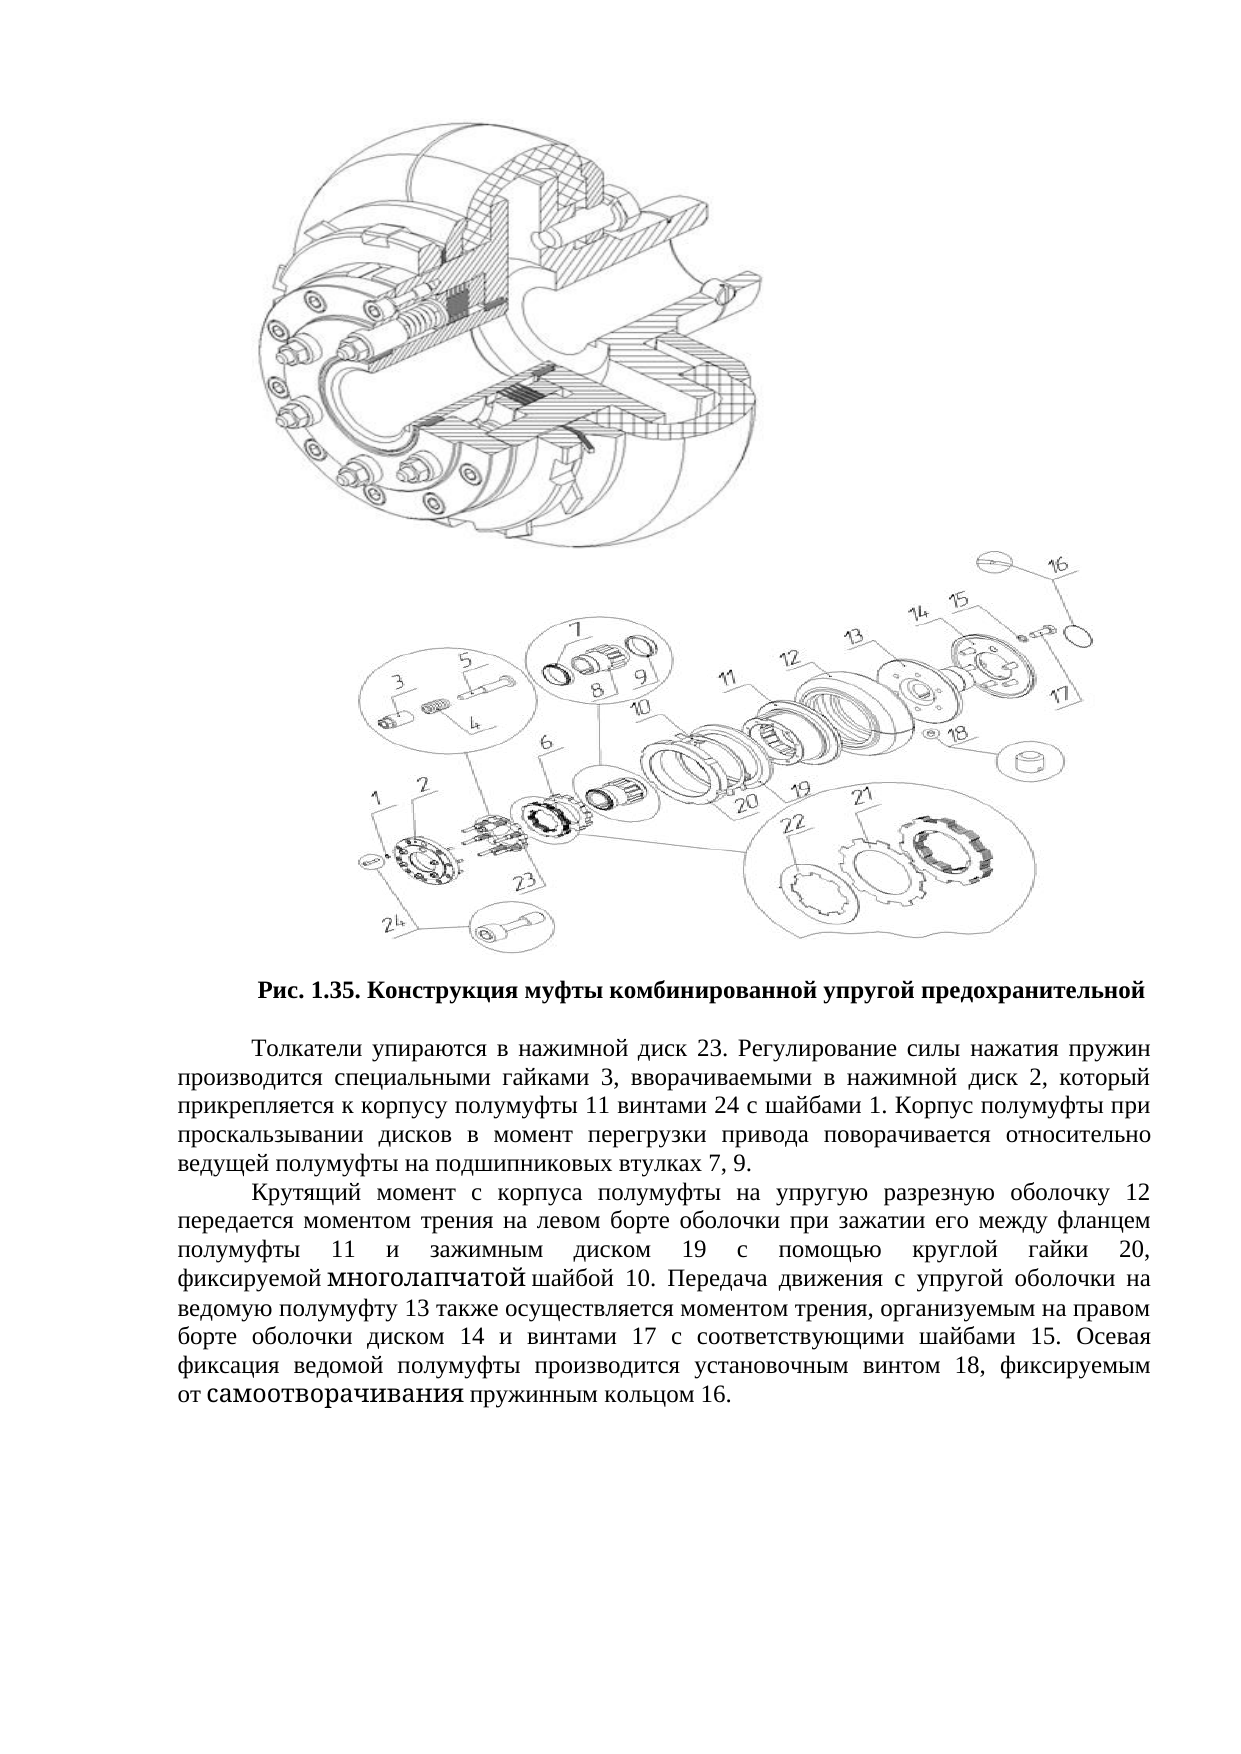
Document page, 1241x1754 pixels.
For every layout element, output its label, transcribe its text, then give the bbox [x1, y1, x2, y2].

picture [251, 118, 1095, 970]
subtitle Толкатели упираются в нажимной диск 23. Регулирование силы нажатия пружин производится специальными гайками 3, вворачиваемыми в нажимной диск 2, который прикрепляется к корпусу полумуфты 11 винтами 24 с шайбами 1. Корпус полумуфты при проскальзывании дисков в момент перегрузки привода поворачивается относительно ведущей полумуфты на подшипниковых втулках 7, 9. [177, 1033, 1152, 1177]
subtitle Крутящий момент с корпуса полумуфты на упругую разрезную оболочку 12 передается моментом трения на левом борте оболочки при зажатии его между фланцем полумуфты 11 и зажимным диском 19 с помощью круглой гайки 20, фиксируемой многолапчатой шайбой 10. Передача движения с упругой оболочки на ведомую полумуфту 13 также осуществляется моментом трения, организуемым на правом борте оболочки диском 14 и винтами 17 с соответствующими шайбами 15. Осевая фиксация ведомой полумуфты производится установочным винтом 18, фиксируемым от самоотворачивания пружинным кольцом 16. [177, 1177, 1152, 1408]
subtitle Рис. 1.35. Конструкция муфты комбинированной упругой предохранительной [177, 976, 1152, 1004]
